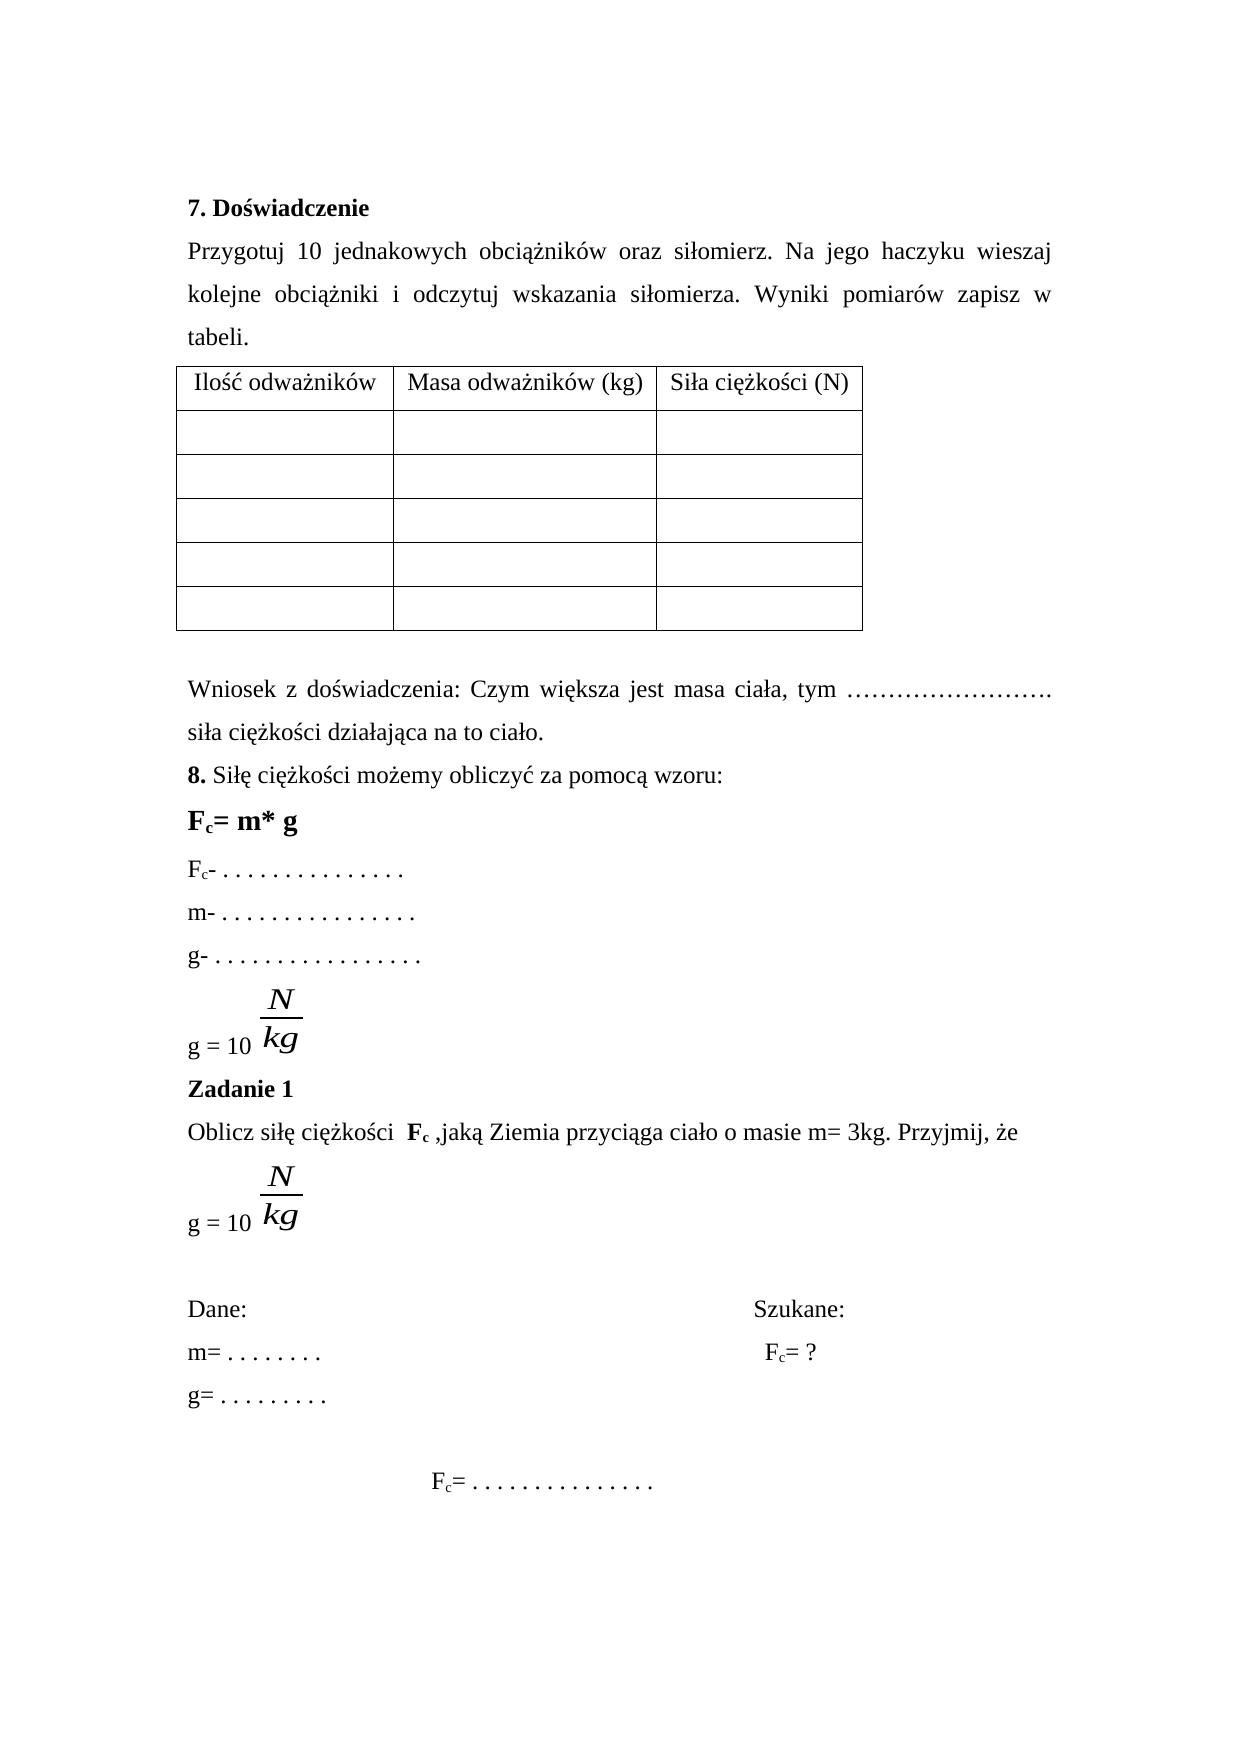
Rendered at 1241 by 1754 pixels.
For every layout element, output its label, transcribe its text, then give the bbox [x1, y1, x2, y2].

table_cell [657, 543, 862, 586]
table_cell [657, 499, 862, 542]
text g = 10 [187, 983, 1053, 1059]
text Oblicz siłę ciężkości Fc ,jaką Ziemia przyciąga ciało o masie m= 3kg. Przyjmij, że [187, 1117, 1053, 1146]
text Dane: Szukane: [187, 1294, 1053, 1323]
table_cell [177, 455, 393, 498]
text Zadanie 1 [187, 1074, 1053, 1103]
table_header Siła ciężkości (N) [657, 367, 862, 410]
text g= . . . . . . . . . [187, 1380, 1053, 1409]
text m= . . . . . . . . Fc= ? [187, 1337, 1053, 1366]
table_cell [177, 411, 393, 454]
text m- . . . . . . . . . . . . . . . . [187, 897, 1053, 926]
text Przygotuj 10 jednakowych obciążników oraz siłomierz. Na jego haczyku wieszaj kolejne obciążniki i odczytuj wskazania siłomierza. Wyniki pomiarów zapisz w tabeli. [187, 236, 1053, 351]
table_cell [394, 455, 656, 498]
table_cell [177, 543, 393, 586]
table_cell [394, 587, 656, 630]
text Wniosek z doświadczenia: Czym większa jest masa ciała, tym ……………………. siła ciężkości działająca na to ciało. [187, 674, 1053, 746]
text Fc- . . . . . . . . . . . . . . . [187, 854, 1053, 883]
table_cell [657, 411, 862, 454]
table_header Masa odważników (kg) [394, 367, 656, 410]
text g = 10 [187, 1160, 1053, 1236]
table_cell [657, 455, 862, 498]
table_cell [177, 499, 393, 542]
table_cell [177, 587, 393, 630]
text Fc= . . . . . . . . . . . . . . . [187, 1466, 1053, 1495]
table_cell [394, 499, 656, 542]
text g- . . . . . . . . . . . . . . . . . [187, 940, 1053, 969]
table_cell [394, 543, 656, 586]
text 8. Siłę ciężkości możemy obliczyć za pomocą wzoru: [187, 760, 1053, 789]
text 7. Doświadczenie [187, 193, 1053, 222]
table_cell [657, 587, 862, 630]
text Fc= m* g [187, 803, 1053, 837]
table_header Ilość odważników [177, 367, 393, 410]
table_cell [394, 411, 656, 454]
